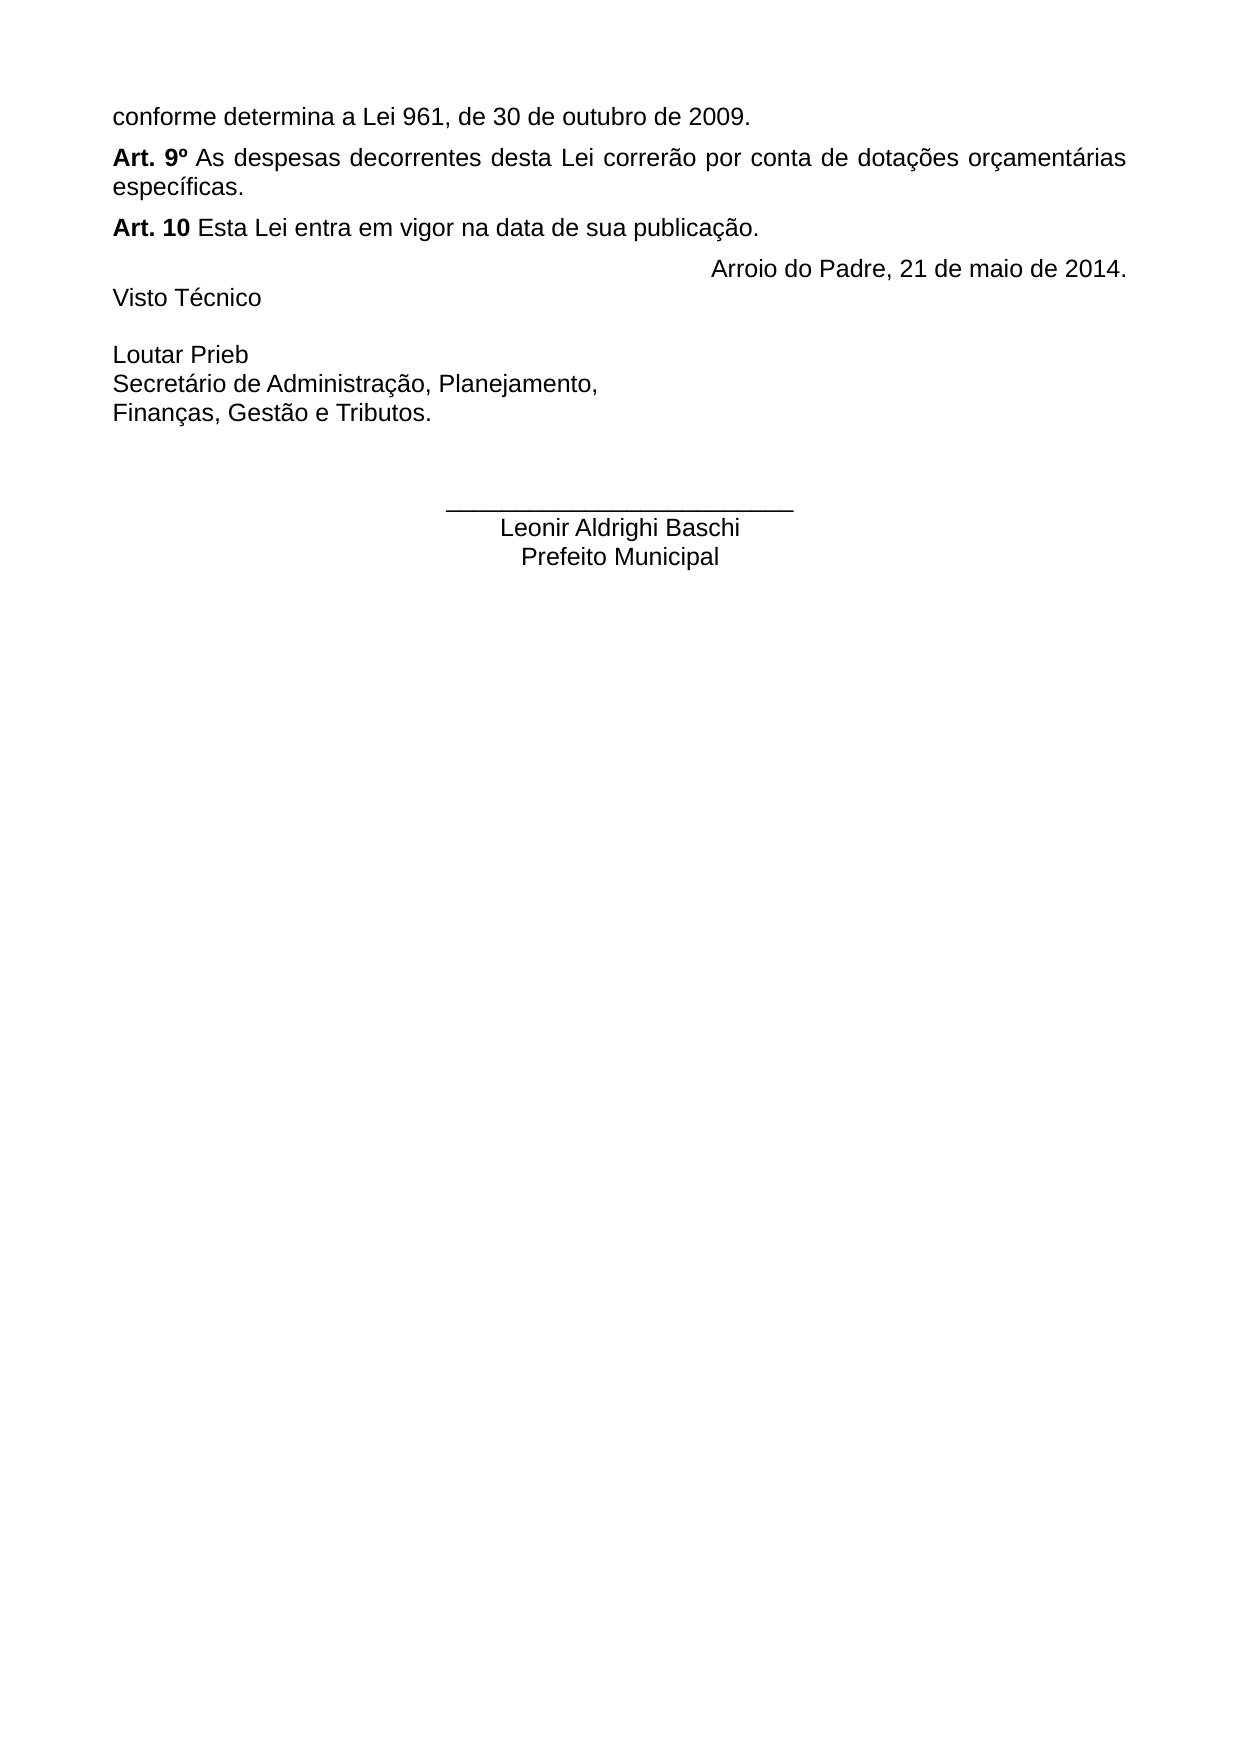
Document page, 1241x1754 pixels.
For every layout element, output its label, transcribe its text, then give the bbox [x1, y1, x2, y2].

text Art. 10 Esta Lei entra em vigor na data de sua publicação. [112, 213, 1128, 242]
text Visto Técnico [112, 283, 1128, 312]
text Finanças, Gestão e Tributos. [112, 398, 1128, 427]
text Loutar Prieb [112, 341, 1128, 369]
text Prefeito Municipal [112, 542, 1128, 571]
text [112, 102, 1128, 131]
text _________________________ [112, 484, 1128, 513]
text Art. 9º As despesas decorrentes desta Lei correrão por conta de dotações orçamentárias específicas. [112, 143, 1128, 201]
text Arroio do Padre, 21 de maio de 2014. [112, 254, 1128, 283]
text Secretário de Administração, Planejamento, [112, 369, 1128, 398]
text Leonir Aldrighi Baschi [112, 513, 1128, 542]
